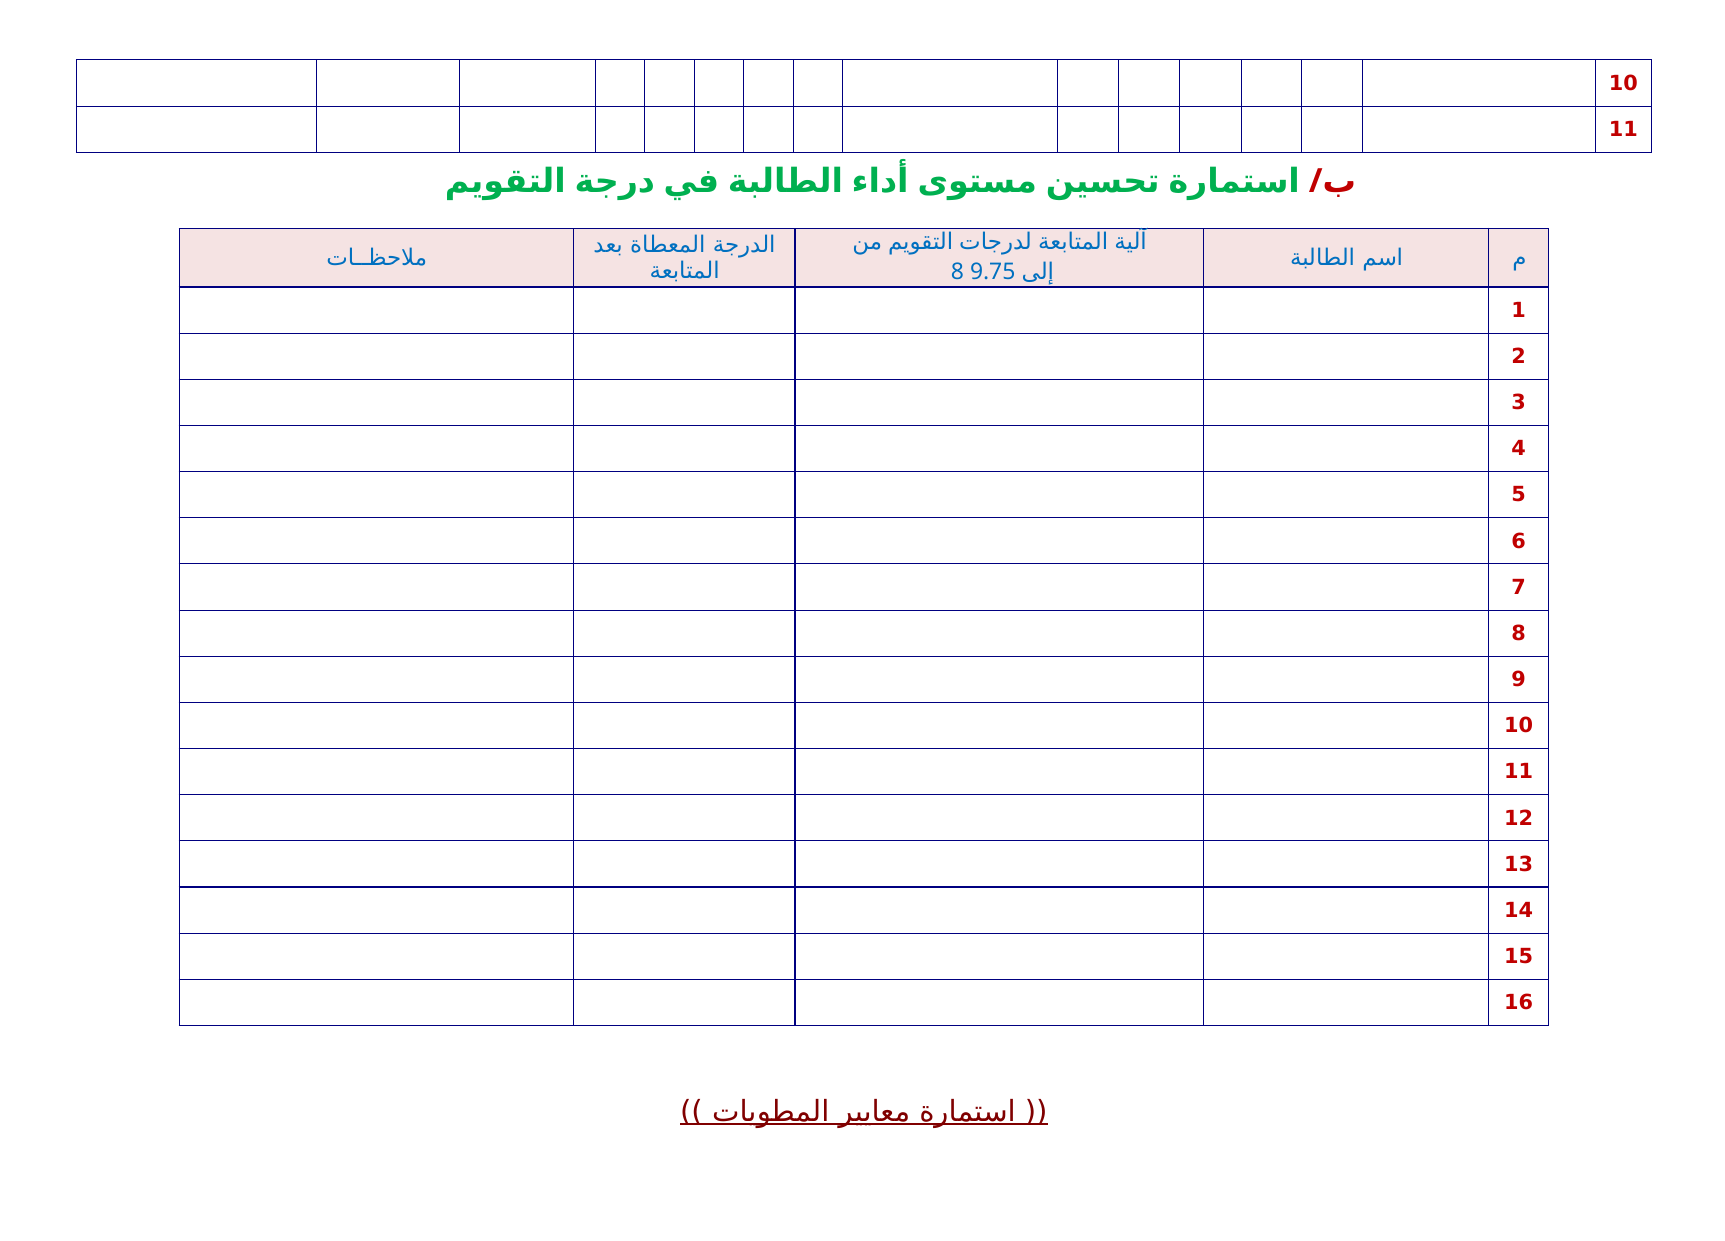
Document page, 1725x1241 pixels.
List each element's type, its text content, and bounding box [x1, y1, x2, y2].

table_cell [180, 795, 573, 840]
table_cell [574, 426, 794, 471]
text (( استمارة معايير المطويات )) [59, 1094, 1669, 1128]
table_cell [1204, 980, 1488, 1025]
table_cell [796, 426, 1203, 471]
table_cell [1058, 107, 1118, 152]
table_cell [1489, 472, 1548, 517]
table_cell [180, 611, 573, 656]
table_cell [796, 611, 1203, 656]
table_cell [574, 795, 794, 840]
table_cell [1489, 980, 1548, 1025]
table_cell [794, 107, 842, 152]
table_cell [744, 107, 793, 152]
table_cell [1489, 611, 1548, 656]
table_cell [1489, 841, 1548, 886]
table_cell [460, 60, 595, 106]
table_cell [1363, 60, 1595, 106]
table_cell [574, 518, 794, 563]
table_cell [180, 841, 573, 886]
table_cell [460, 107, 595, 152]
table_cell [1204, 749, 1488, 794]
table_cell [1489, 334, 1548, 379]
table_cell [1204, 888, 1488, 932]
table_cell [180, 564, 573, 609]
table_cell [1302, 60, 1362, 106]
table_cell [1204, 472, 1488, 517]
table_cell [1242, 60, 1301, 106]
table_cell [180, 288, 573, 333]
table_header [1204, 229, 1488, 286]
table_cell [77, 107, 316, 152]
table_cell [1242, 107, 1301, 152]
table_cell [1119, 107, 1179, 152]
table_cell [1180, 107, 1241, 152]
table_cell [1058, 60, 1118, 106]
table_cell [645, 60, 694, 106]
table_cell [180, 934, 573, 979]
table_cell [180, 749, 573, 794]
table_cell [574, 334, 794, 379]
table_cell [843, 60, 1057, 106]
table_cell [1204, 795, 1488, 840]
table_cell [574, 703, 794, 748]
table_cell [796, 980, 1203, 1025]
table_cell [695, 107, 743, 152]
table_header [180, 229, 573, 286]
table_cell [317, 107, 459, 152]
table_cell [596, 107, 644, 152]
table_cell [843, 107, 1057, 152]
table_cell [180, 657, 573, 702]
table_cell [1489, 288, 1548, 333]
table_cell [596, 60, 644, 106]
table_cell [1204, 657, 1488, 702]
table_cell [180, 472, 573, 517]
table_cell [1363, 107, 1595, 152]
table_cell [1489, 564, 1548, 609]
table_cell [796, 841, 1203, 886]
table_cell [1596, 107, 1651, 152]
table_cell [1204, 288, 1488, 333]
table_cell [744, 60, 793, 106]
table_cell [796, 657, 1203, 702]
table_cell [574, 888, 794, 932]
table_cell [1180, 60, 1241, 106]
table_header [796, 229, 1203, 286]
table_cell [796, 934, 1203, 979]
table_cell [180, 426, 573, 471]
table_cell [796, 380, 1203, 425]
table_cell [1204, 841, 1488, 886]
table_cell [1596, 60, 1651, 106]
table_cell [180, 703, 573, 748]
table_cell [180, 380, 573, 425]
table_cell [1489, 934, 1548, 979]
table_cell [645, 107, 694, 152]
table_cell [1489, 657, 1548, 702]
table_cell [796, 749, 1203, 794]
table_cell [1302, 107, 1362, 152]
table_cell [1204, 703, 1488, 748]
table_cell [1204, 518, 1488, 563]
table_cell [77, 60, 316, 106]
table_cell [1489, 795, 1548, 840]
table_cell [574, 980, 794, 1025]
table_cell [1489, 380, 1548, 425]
list ب/ استمارة تحسين مستوى أداء الطالبة في درجة التقويم [131, 156, 1669, 202]
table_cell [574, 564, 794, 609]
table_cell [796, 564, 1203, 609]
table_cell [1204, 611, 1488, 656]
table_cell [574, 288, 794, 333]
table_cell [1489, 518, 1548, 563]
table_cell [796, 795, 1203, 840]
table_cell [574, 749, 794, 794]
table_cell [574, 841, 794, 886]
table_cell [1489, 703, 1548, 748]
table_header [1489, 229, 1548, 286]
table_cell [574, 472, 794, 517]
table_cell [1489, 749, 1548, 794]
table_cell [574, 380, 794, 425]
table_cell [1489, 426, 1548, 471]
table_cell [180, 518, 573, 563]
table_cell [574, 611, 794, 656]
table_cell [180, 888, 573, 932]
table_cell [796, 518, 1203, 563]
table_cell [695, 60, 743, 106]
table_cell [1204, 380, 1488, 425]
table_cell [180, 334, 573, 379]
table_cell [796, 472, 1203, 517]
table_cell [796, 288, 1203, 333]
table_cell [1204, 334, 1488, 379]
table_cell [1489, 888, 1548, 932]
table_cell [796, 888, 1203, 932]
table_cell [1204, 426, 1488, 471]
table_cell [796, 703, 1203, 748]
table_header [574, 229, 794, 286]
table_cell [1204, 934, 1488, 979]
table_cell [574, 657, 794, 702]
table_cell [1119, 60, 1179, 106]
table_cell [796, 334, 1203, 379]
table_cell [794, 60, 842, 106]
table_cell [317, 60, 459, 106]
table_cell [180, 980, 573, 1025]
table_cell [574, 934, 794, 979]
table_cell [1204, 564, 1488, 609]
